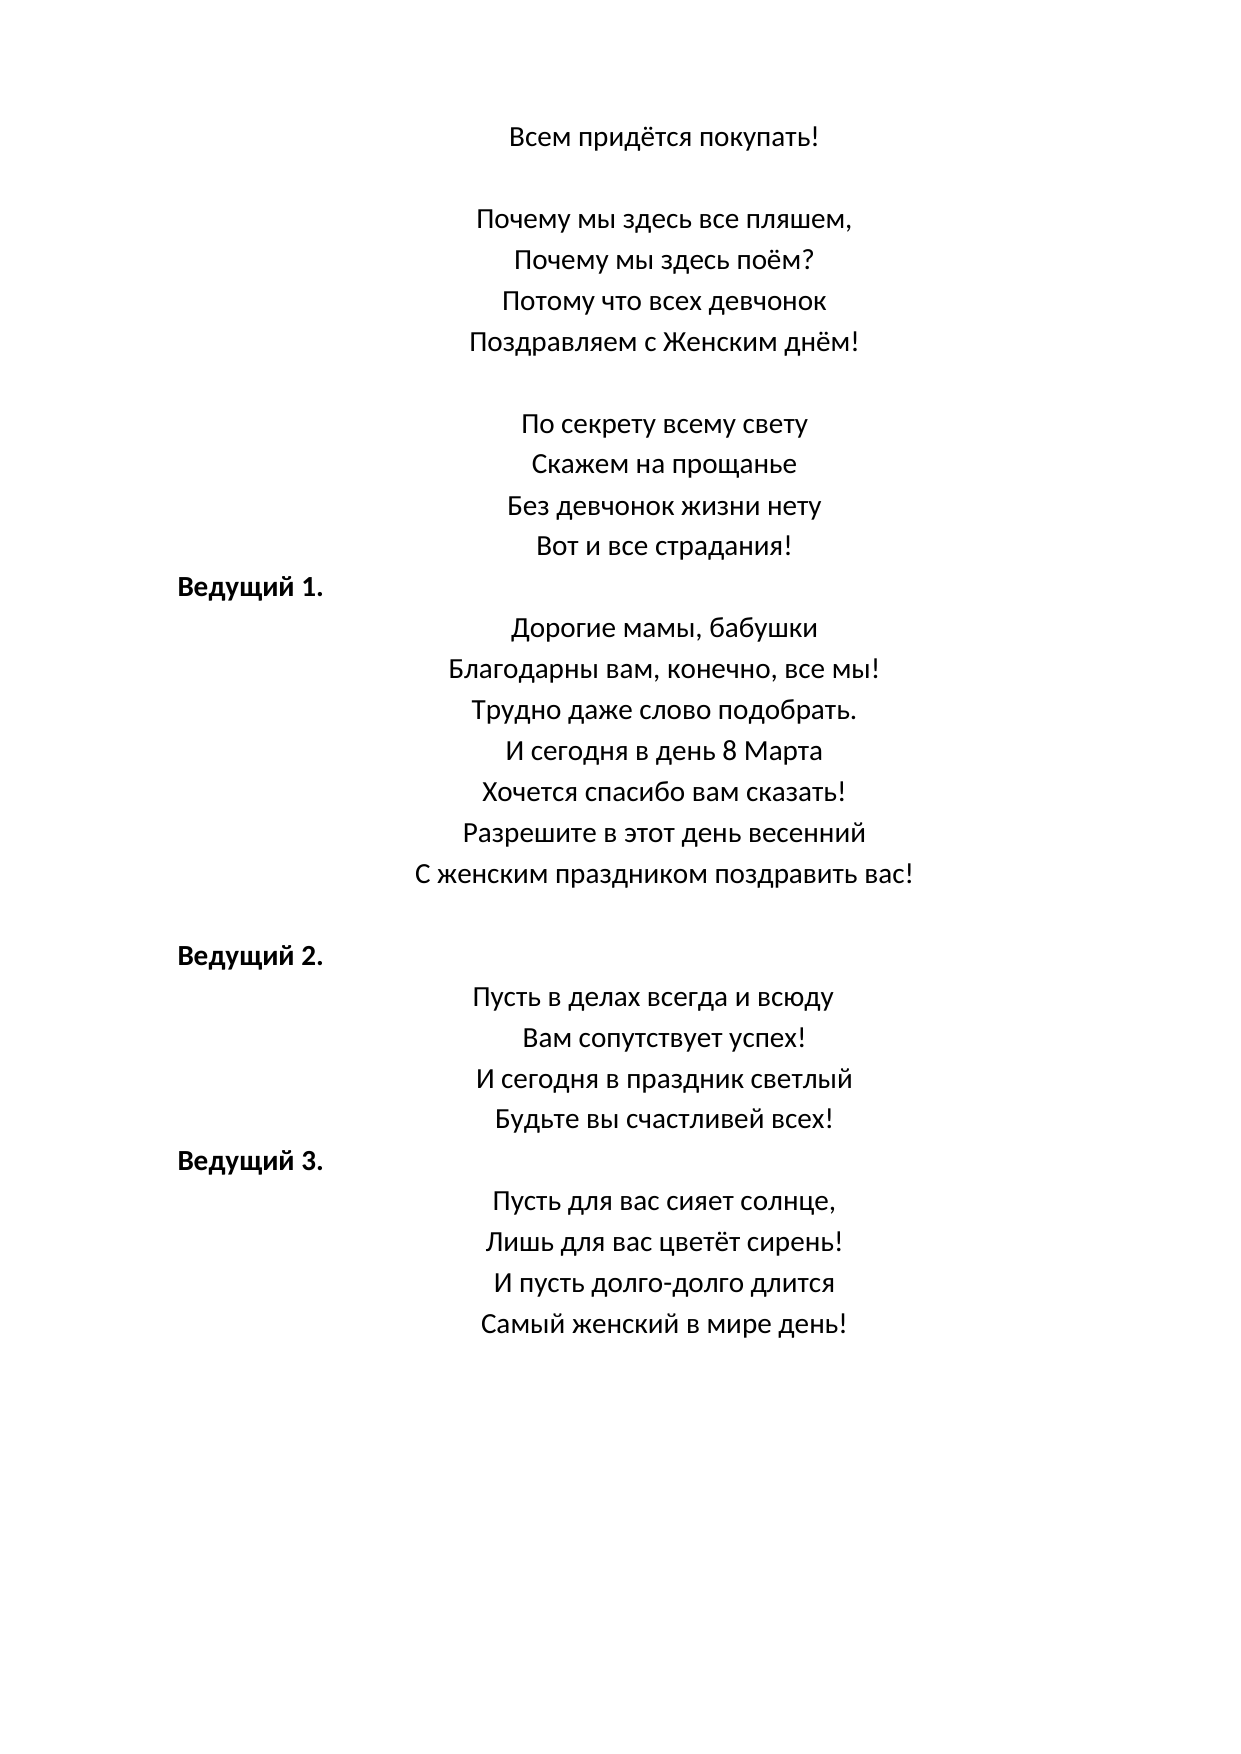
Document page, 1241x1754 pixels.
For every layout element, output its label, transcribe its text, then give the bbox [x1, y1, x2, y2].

text По секрету всему свету [177, 405, 1152, 440]
text Почему мы здесь все пляшем, [177, 200, 1152, 236]
text Самый женский в мире день! [177, 1305, 1152, 1341]
text Благодарны вам, конечно, все мы! [177, 650, 1152, 686]
text Разрешите в этот день весенний [177, 814, 1152, 850]
text Почему мы здесь поём? [177, 241, 1152, 277]
text Без девчонок жизни нету [177, 487, 1152, 522]
text Ведущий 2. [177, 937, 1152, 972]
text С женским праздником поздравить вас! [177, 855, 1152, 891]
text Вам сопутствует успех! [177, 1019, 1152, 1054]
text Всем придётся покупать! [177, 118, 1152, 154]
text Скажем на прощанье [177, 446, 1152, 481]
text Дорогие мамы, бабушки [177, 609, 1152, 645]
text Хочется спасибо вам сказать! [177, 773, 1152, 809]
text Трудно даже слово подобрать. [177, 691, 1152, 727]
text Ведущий 1. [177, 568, 1152, 604]
text Пусть для вас сияет солнце, [177, 1182, 1152, 1218]
text Вот и все страдания! [177, 527, 1152, 563]
text И сегодня в праздник светлый [177, 1060, 1152, 1095]
text Потому что всех девчонок [177, 282, 1152, 317]
text Поздравляем с Женским днём! [177, 323, 1152, 358]
text Ведущий 3. [177, 1142, 1152, 1177]
text Пусть в делах всегда и всюду [472, 978, 1152, 1013]
text Лишь для вас цветёт сирень! [177, 1223, 1152, 1259]
text И пусть долго-долго длится [177, 1264, 1152, 1300]
text И сегодня в день 8 Марта [177, 732, 1152, 768]
text Будьте вы счастливей всех! [177, 1101, 1152, 1136]
